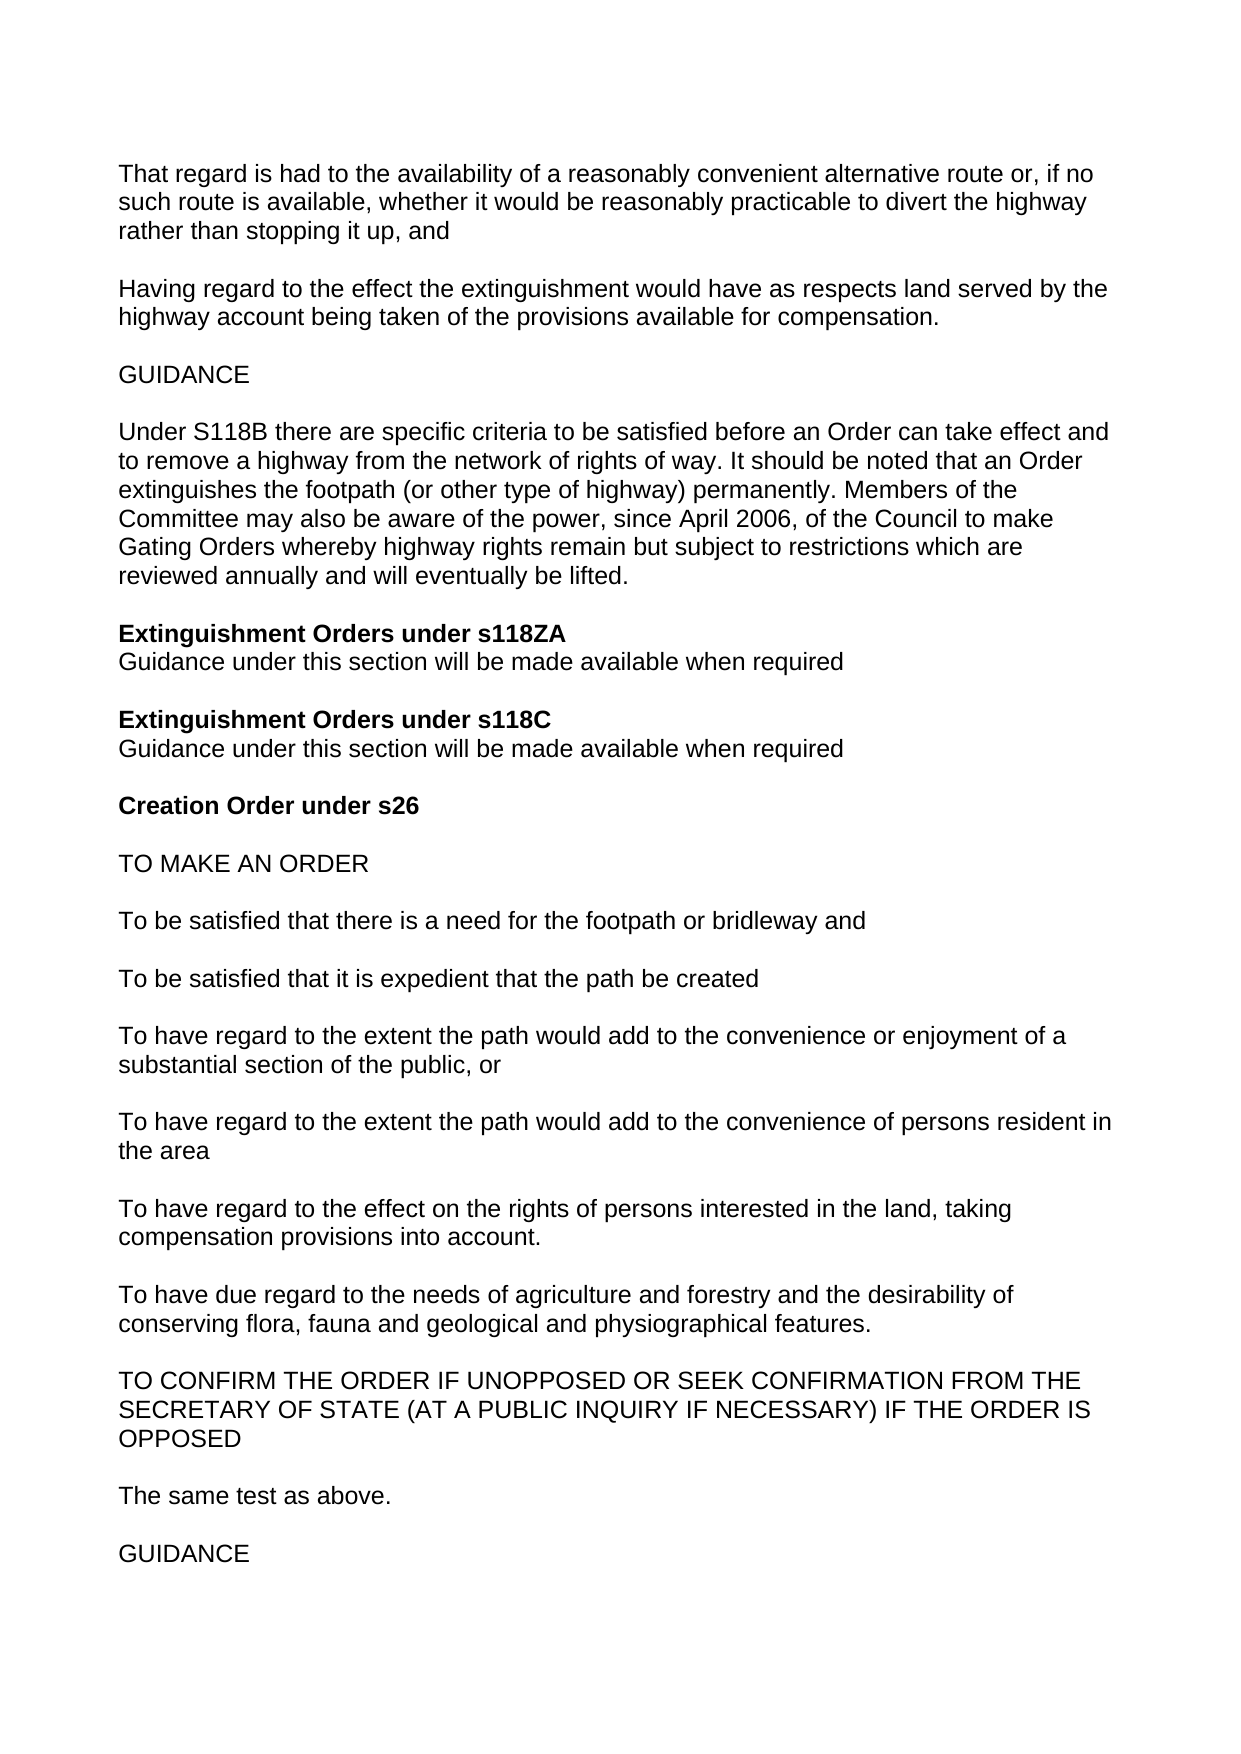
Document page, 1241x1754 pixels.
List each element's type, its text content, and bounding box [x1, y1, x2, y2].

text To be satisfied that there is a need for the footpath or bridleway and [118, 906, 1122, 935]
text Having regard to the effect the extinguishment would have as respects land served by the highway account being taken of the provisions available for compensation. [118, 274, 1122, 331]
text Under S118B there are specific criteria to be satisfied before an Order can take effect and to remove a highway from the network of rights of way. It should be noted that an Order extinguishes the footpath (or other type of highway) permanently. Members of the Committee may also be aware of the power, since April 2006, of the Council to make Gating Orders whereby highway rights remain but subject to restrictions which are reviewed annually and will eventually be lifted. [118, 417, 1122, 590]
text The same test as above. [118, 1481, 1122, 1510]
text To have regard to the effect on the rights of persons interested in the land, taking compensation provisions into account. [118, 1194, 1122, 1251]
text TO CONFIRM THE ORDER IF UNOPPOSED OR SEEK CONFIRMATION FROM THE SECRETARY OF STATE (AT A PUBLIC INQUIRY IF NECESSARY) IF THE ORDER IS OPPOSED [118, 1366, 1122, 1452]
text Extinguishment Orders under s118C [118, 705, 1122, 734]
text GUIDANCE [118, 1539, 1122, 1567]
text GUIDANCE [118, 360, 1122, 389]
text To be satisfied that it is expedient that the path be created [118, 964, 1122, 992]
text To have regard to the extent the path would add to the convenience of persons resident in the area [118, 1107, 1122, 1165]
text Creation Order under s26 [118, 791, 1122, 820]
text Guidance under this section will be made available when required [118, 647, 1122, 676]
text To have due regard to the needs of agriculture and forestry and the desirability of [118, 1280, 1122, 1309]
text TO MAKE AN ORDER [118, 849, 1122, 877]
text That regard is had to the availability of a reasonably convenient alternative route or, if no such route is available, whether it would be reasonably practicable to divert the highway rather than stopping it up, and [118, 159, 1122, 245]
text To have regard to the extent the path would add to the convenience or enjoyment of a substantial section of the public, or [118, 1021, 1122, 1079]
text Guidance under this section will be made available when required [118, 734, 1122, 762]
text conserving flora, fauna and geological and physiographical features. [118, 1309, 1122, 1337]
text Extinguishment Orders under s118ZA [118, 619, 1122, 647]
